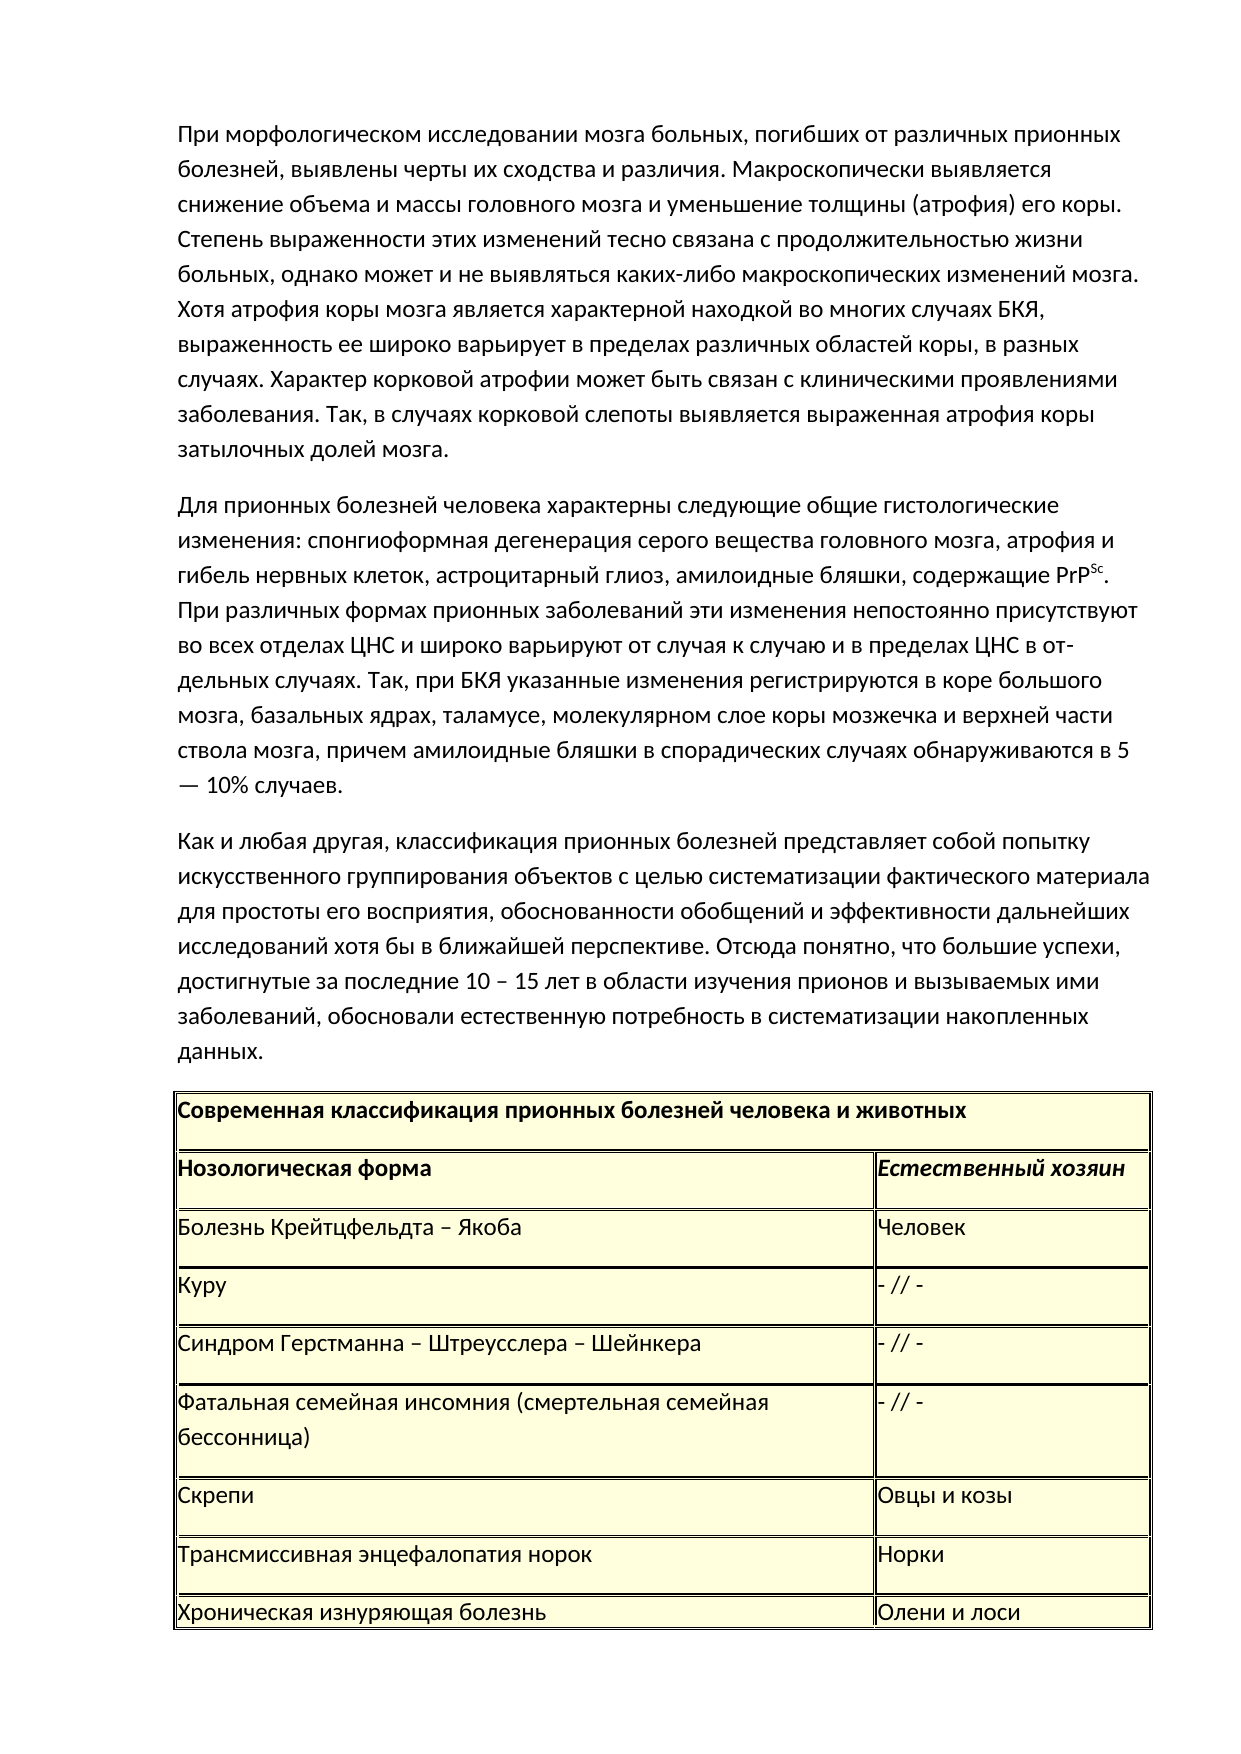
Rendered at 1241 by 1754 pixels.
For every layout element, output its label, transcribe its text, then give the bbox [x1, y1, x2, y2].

table_cell Овцы и козы [877, 1476, 1150, 1535]
table_cell Норки [875, 1535, 1151, 1593]
table_cell - // - [877, 1324, 1150, 1383]
text Для прионных болезней человека характерны следующие общие гистологические изменения: спонгиоформная дегенерация серого вещества головного мозга, атрофия и гибель нервных клеток, астроцитарный глиоз, амилоидные бляшки, содержащие PrPSc. При различных формах прионных заболеваний эти изменения непостоянно присутствуют во всех отделах ЦНС и широко варьируют от случая к случаю и в пределах ЦНС в отдельных случаях. Так, при БКЯ указанные изменения регистрируются в коре большого мозга, базальных ядрах, таламусе, молекулярном слое коры мозжечка и верхней части ствола мозга, причем амилоидные бляшки в спорадических случаях обнаруживаются в 5 — 10% случаев. [177, 489, 1152, 799]
table_cell Скрепи [177, 1476, 873, 1535]
table_cell Естественный хозяин [877, 1149, 1150, 1207]
table_cell Фатальная семейная инсомния (смертельная семейная бессонница) [175, 1383, 873, 1476]
table_cell Куру [177, 1266, 873, 1324]
table_cell Болезнь Крейтцфельдта – Якоба [177, 1208, 873, 1266]
table_cell Человек [877, 1208, 1150, 1266]
text При морфологическом исследовании мозга больных, погибших от различных прионных болезней, выявлены черты их сходства и различия. Макроскопически выявляется снижение объема и массы головного мозга и уменьшение толщины (атрофия) его коры. Степень выраженности этих изменений тесно связана с продолжительностью жизни больных, однако может и не выявляться каких-либо макроскопических изменений мозга. Хотя атрофия коры мозга является характерной находкой во многих случаях БКЯ, выраженность ее широко варьирует в пределах различных областей коры, в разных случаях. Характер корковой атрофии может быть связан с клиническими проявлениями заболевания. Так, в случаях корковой слепоты выявляется выраженная атрофия коры затылочных долей мозга. [177, 118, 1152, 464]
table_cell Олени и лоси [875, 1593, 1150, 1627]
table_cell Синдром Герстманна – Штреусслера – Шейнкера [177, 1324, 873, 1383]
table_cell Нозологическая форма [177, 1149, 873, 1207]
text Как и любая другая, классификация прионных болезней представляет собой попытку искусственного группирования объектов с целью систематизации фактического материала для простоты его восприятия, обоснованности обобщений и эффективности дальнейших исследований хотя бы в ближайшей перспективе. Отсюда понятно, что большие успехи, достигнутые за последние 10 – 15 лет в области изучения прионов и вызываемых ими заболеваний, обосновали естественную потребность в систематизации накопленных данных. [177, 825, 1152, 1065]
table_cell Трансмиссивная энцефалопатия норок [175, 1535, 875, 1593]
table_cell - // - [877, 1383, 1151, 1476]
table_header Современная классификация прионных болезней человека и животных [177, 1094, 1149, 1149]
table_cell - // - [877, 1266, 1149, 1324]
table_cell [177, 1593, 875, 1627]
